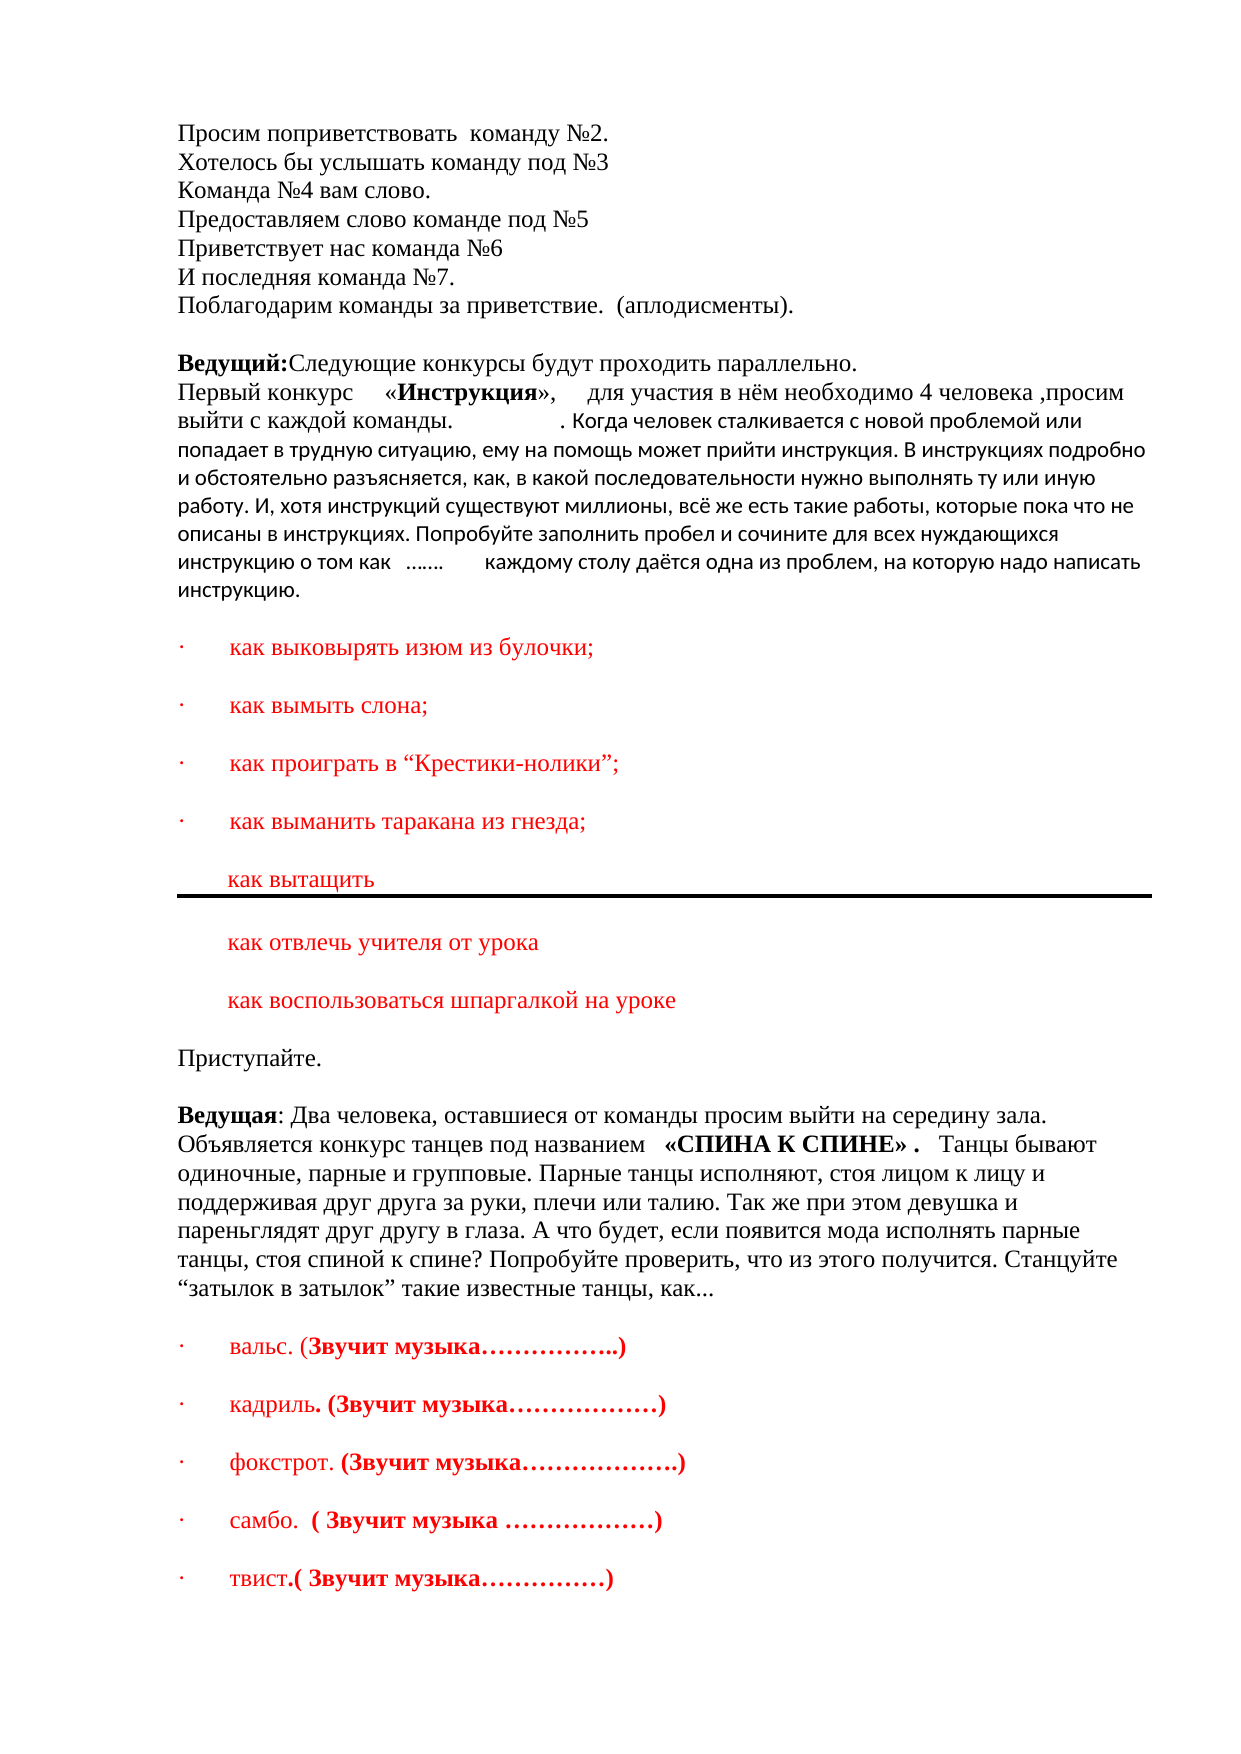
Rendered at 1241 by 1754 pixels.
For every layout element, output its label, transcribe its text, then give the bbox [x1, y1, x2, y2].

text · вальс. (Звучит музыка……………..) [177, 1331, 1152, 1360]
text Приветствует нас команда №6 [177, 233, 1152, 262]
text как воспользоваться шпаргалкой на уроке [177, 985, 1152, 1013]
text Приступайте. [177, 1043, 1152, 1071]
text Просим поприветствовать команду №2. [177, 118, 1152, 147]
text Ведущий:Следующие конкурсы будут проходить параллельно. [177, 348, 1152, 377]
text Ведущая: Два человека, оставшиеся от команды просим выйти на середину зала. Объявляется конкурс танцев под названием «СПИНА К СПИНЕ» . Танцы бывают одиночные, парные и групповые. Парные танцы исполняют, стоя лицом к лицу и поддерживая друг друга за руки, плечи или талию. Так же при этом девушка и пареньглядят друг другу в глаза. А что будет, если появится мода исполнять парные танцы, стоя спиной к спине? Попробуйте проверить, что из этого получится. Станцуйте “затылок в затылок” такие известные танцы, как... [177, 1101, 1152, 1302]
text · как выковырять изюм из булочки; [177, 632, 1152, 661]
text Команда №4 вам слово. [177, 176, 1152, 204]
text Предоставляем слово команде под №5 [177, 204, 1152, 233]
text · как проиграть в “Крестики-нолики”; [177, 748, 1152, 777]
text · самбо. ( Звучит музыка ………………) [177, 1505, 1152, 1533]
text · твист.( Звучит музыка……………) [177, 1563, 1152, 1591]
text как отвлечь учителя от урока [177, 927, 1152, 956]
text · как вымыть слона; [177, 690, 1152, 719]
text И последняя команда №7. [177, 262, 1152, 291]
text Поблагодарим команды за приветствие. (аплодисменты). [177, 291, 1152, 319]
text Первый конкурс «Инструкция», для участия в нём необходимо 4 человека ,просим выйти с каждой команды. . Когда человек сталкивается с новой проблемой или попадает в трудную ситуацию, ему на помощь может прийти инструкция. В инструкциях подробно и обстоятельно разъясняется, как, в какой последовательности нужно выполнять ту или иную работу. И, хотя инструкций существуют миллионы, всё же есть такие работы, которые пока что не описаны в инструкциях. Попробуйте заполнить пробел и сочините для всех нуждающихся инструкцию о том как ……. каждому столу даётся одна из проблем, на которую надо написать инструкцию. [177, 377, 1152, 603]
text · кадриль. (Звучит музыка………………) [177, 1389, 1152, 1418]
text Хотелось бы услышать команду под №3 [177, 147, 1152, 176]
text как вытащить [177, 864, 1152, 894]
text · фокстрот. (Звучит музыка……………….) [177, 1447, 1152, 1476]
text · как выманить таракана из гнезда; [177, 806, 1152, 834]
